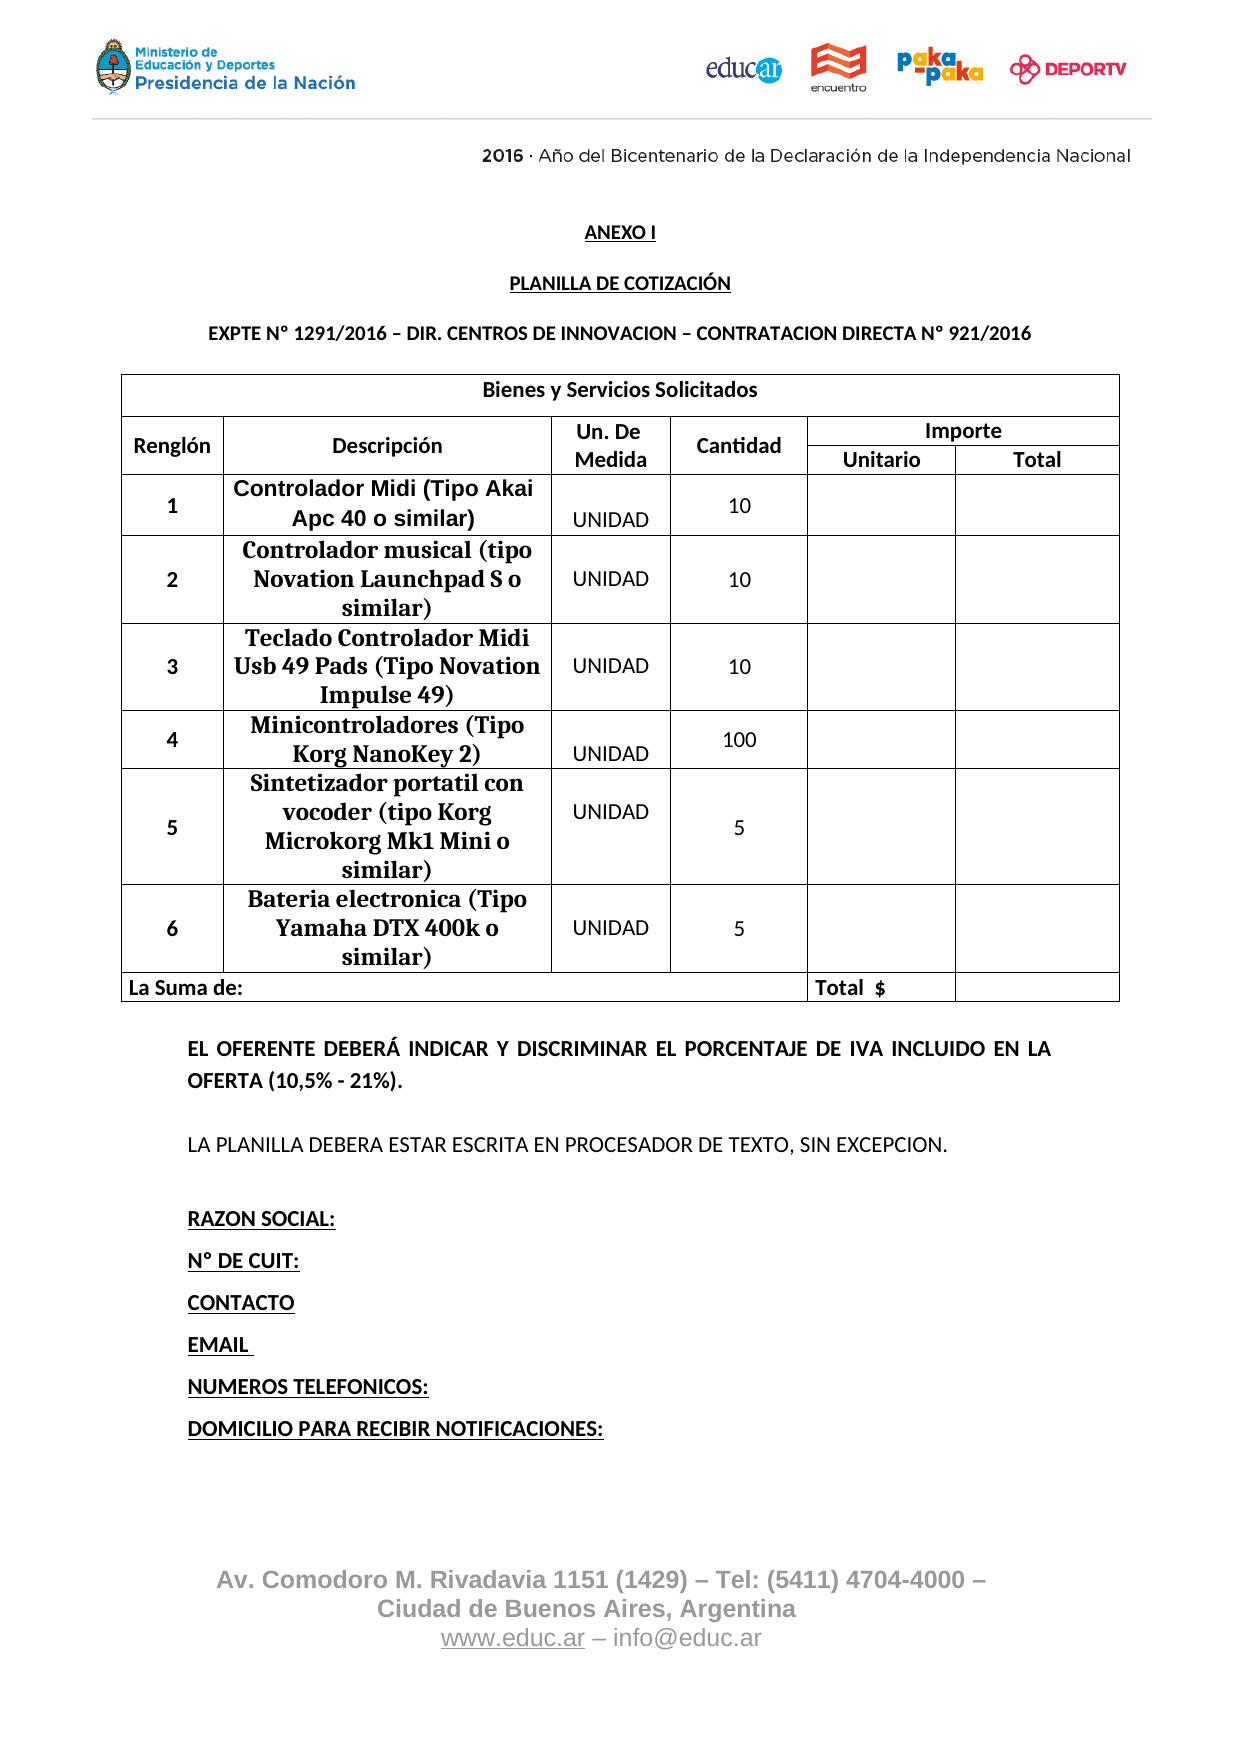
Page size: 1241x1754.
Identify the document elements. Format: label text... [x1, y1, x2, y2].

table_cell 1 [122, 475, 223, 535]
table_cell [956, 624, 1119, 710]
table_cell UNIDAD [552, 885, 670, 972]
table_cell 6 [122, 885, 223, 972]
text EL OFERENTE DEBERÁ INDICAR Y DISCRIMINAR EL PORCENTAJE DE IVA INCLUIDO EN LA OFERTA (10,5% - 21%). [187, 1034, 1053, 1094]
table_cell UNIDAD [552, 475, 670, 535]
text CONTACTO [187, 1288, 1053, 1317]
table_cell [956, 769, 1119, 884]
table_cell Bateria electronica (Tipo Yamaha DTX 400k o similar) [224, 885, 551, 972]
table_cell UNIDAD [552, 536, 670, 622]
table_cell 4 [122, 711, 223, 768]
text EMAIL [187, 1331, 1053, 1358]
table_cell Importe [808, 417, 1119, 444]
table_cell Unitario [808, 446, 955, 474]
table_cell La Suma de: [122, 973, 807, 1001]
table_cell Total $ [808, 973, 955, 1001]
table_cell [956, 536, 1119, 622]
table_cell Controlador musical (tipo Novation Launchpad S o similar) [224, 536, 551, 622]
table_cell 10 [671, 624, 807, 710]
table_cell Renglón [122, 417, 223, 474]
table_cell [808, 624, 955, 710]
table_cell 10 [671, 536, 807, 622]
table_cell [808, 711, 955, 768]
table_cell 5 [671, 769, 807, 884]
table_cell [808, 536, 955, 622]
table_cell UNIDAD [552, 624, 670, 710]
table_cell [808, 885, 955, 972]
table_cell Un. De Medida [552, 417, 670, 474]
text EXPTE Nº 1291/2016 – DIR. CENTROS DE INNOVACION – CONTRATACION DIRECTA Nº 921/2016 [187, 321, 1053, 346]
table_cell 2 [122, 536, 223, 622]
table_cell Teclado Controlador Midi Usb 49 Pads (Tipo Novation Impulse 49) [224, 624, 551, 710]
table_cell [808, 475, 955, 535]
table_cell [808, 769, 955, 884]
text NUMEROS TELEFONICOS: [187, 1372, 1053, 1401]
table_cell UNIDAD [552, 769, 670, 884]
text RAZON SOCIAL: [187, 1204, 1053, 1233]
table_cell Total [956, 446, 1119, 474]
text DOMICILIO PARA RECIBIR NOTIFICACIONES: [187, 1414, 1053, 1442]
table_cell [956, 973, 1119, 1001]
table_cell [956, 711, 1119, 768]
table_cell Minicontroladores (Tipo Korg NanoKey 2) [224, 711, 551, 768]
table_cell Descripción [224, 417, 551, 474]
table_cell 100 [671, 711, 807, 768]
table_cell [956, 475, 1119, 535]
table_cell 3 [122, 624, 223, 710]
text LA PLANILLA DEBERA ESTAR ESCRITA EN PROCESADOR DE TEXTO, SIN EXCEPCION. [187, 1130, 1053, 1158]
table_cell 5 [122, 769, 223, 884]
text PLANILLA DE COTIZACIÓN [187, 270, 1053, 295]
table_cell Controlador Midi (Tipo Akai Apc 40 o similar) [224, 475, 551, 535]
table_cell Cantidad [671, 417, 807, 474]
table_cell 5 [671, 885, 807, 972]
table_header Bienes y Servicios Solicitados [122, 375, 1119, 416]
table_cell UNIDAD [552, 711, 670, 768]
table_cell [956, 885, 1119, 972]
picture [81, 23, 1165, 172]
text Nº DE CUIT: [187, 1247, 1053, 1274]
text ANEXO I [187, 219, 1053, 245]
table_cell Sintetizador portatil con vocoder (tipo Korg Microkorg Mk1 Mini o similar) [224, 769, 551, 884]
table_cell 10 [671, 475, 807, 535]
